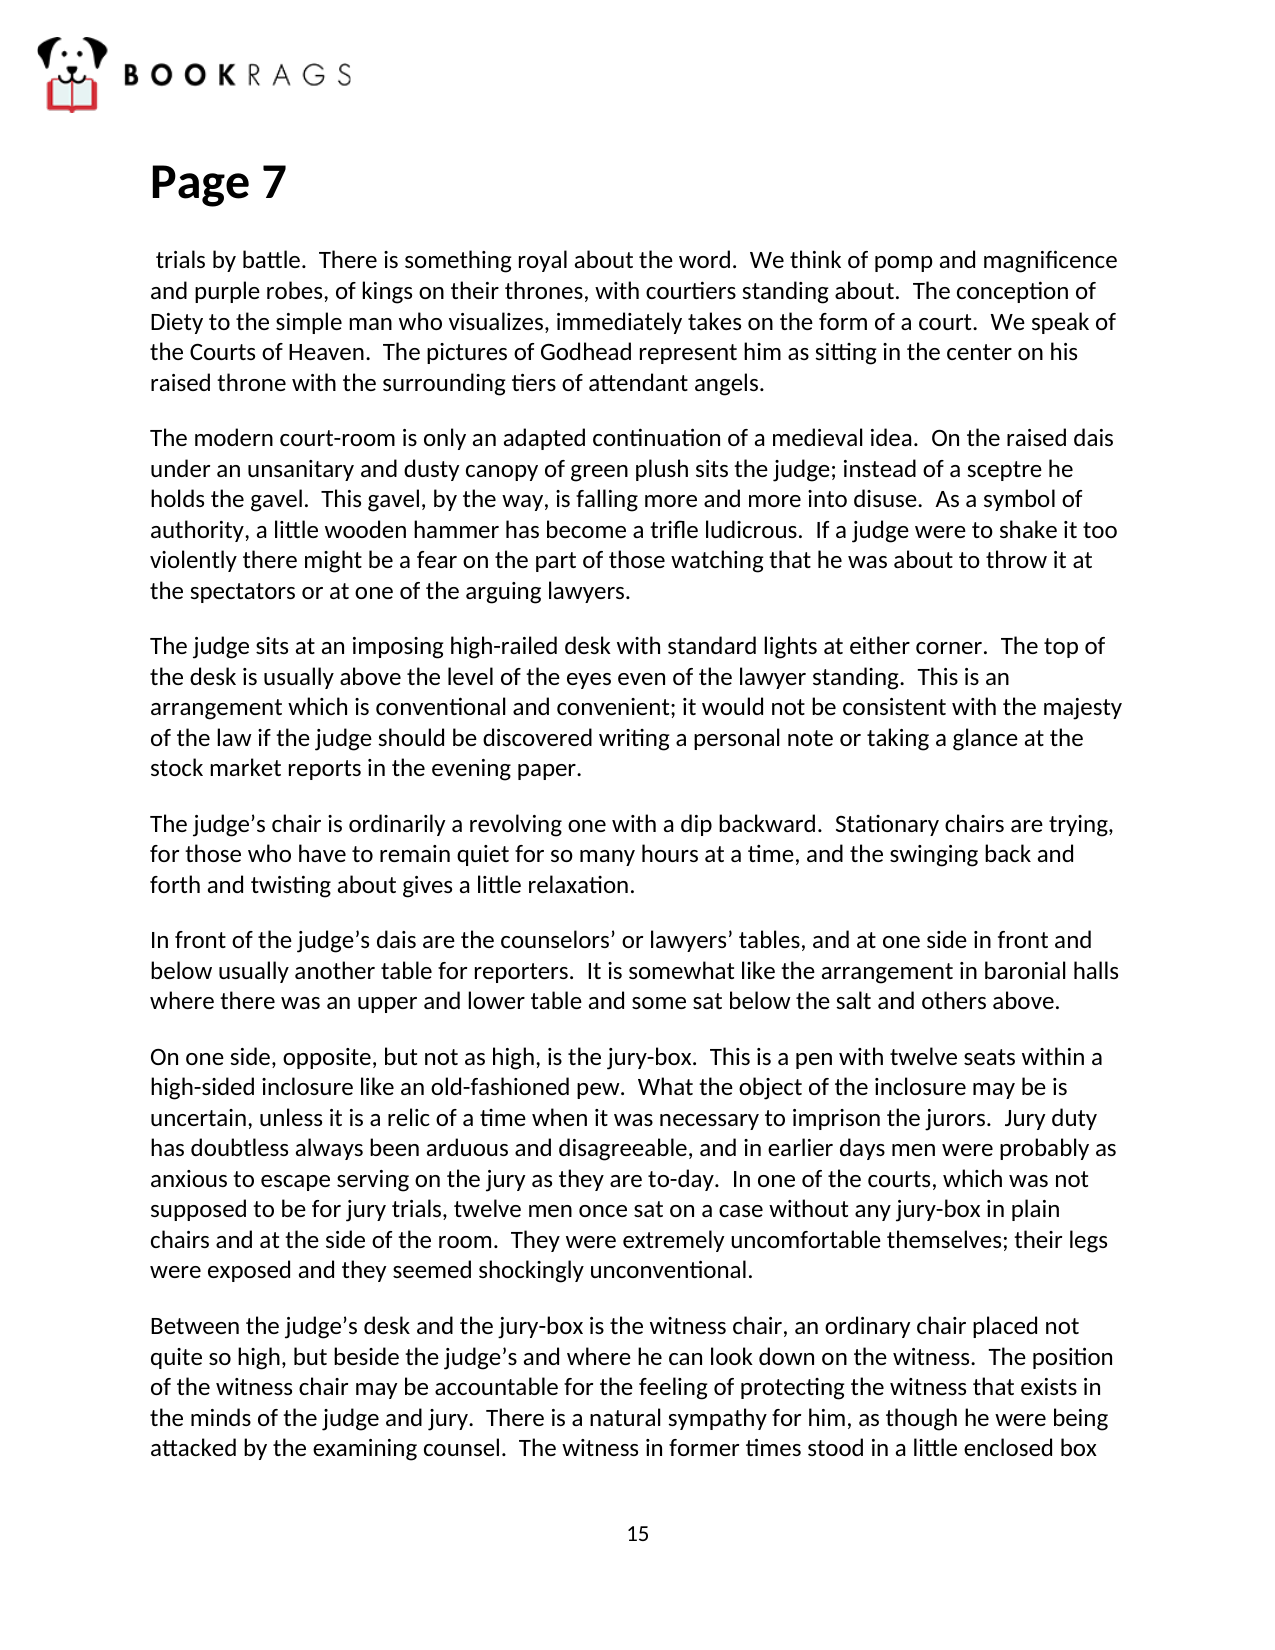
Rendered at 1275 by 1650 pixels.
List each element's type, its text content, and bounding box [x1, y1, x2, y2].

text On one side, opposite, but not as high, is the jury-box. This is a pen with twelve seats within a high-sided inclosure like an old-fashioned pew. What the object of the inclosure may be is uncertain, unless it is a relic of a time when it was necessary to imprison the jurors. Jury duty has doubtless always been arduous and disagreeable, and in earlier days men were probably as anxious to escape serving on the jury as they are to-day. In one of the courts, which was not supposed to be for jury trials, twelve men once sat on a case without any jury-box in plain chairs and at the side of the room. They were extremely uncomfortable themselves; their legs were exposed and they seemed shockingly unconventional. [150, 1041, 1125, 1285]
text Page 7 [150, 150, 1125, 211]
text The judge sits at an imposing high-railed desk with standard lights at either corner. The top of the desk is usually above the level of the eyes even of the lawyer standing. This is an arrangement which is conventional and convenient; it would not be consistent with the majesty of the law if the judge should be discovered writing a personal note or taking a glance at the stock market reports in the evening paper. [150, 630, 1125, 783]
text The modern court-room is only an adapted continuation of a medieval idea. On the raised dais under an unsanitary and dusty canopy of green plush sits the judge; instead of a sceptre he holds the gavel. This gavel, by the way, is falling more and more into disuse. As a symbol of authority, a little wooden hammer has become a trifle ludicrous. If a judge were to shake it too violently there might be a fear on the part of those watching that he was about to throw it at the spectators or at one of the arguing lawyers. [150, 422, 1125, 605]
text In front of the judge’s dais are the counselors’ or lawyers’ tables, and at one side in front and below usually another table for reporters. It is somewhat like the arrangement in baronial halls where there was an upper and lower table and some sat below the salt and others above. [150, 924, 1125, 1016]
text trials by battle. There is something royal about the word. We think of pomp and magnificence and purple robes, of kings on their thrones, with courtiers standing about. The conception of Diety to the simple man who visualizes, immediately takes on the form of a court. We speak of the Courts of Heaven. The pictures of Godhead represent him as sitting in the center on his raised throne with the surrounding tiers of attendant angels. [150, 244, 1125, 397]
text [150, 1310, 1125, 1463]
picture [37, 37, 351, 113]
text The judge’s chair is ordinarily a revolving one with a dip backward. Stationary chairs are trying, for those who have to remain quiet for so many hours at a time, and the swinging back and forth and twisting about gives a little relaxation. [150, 808, 1125, 899]
